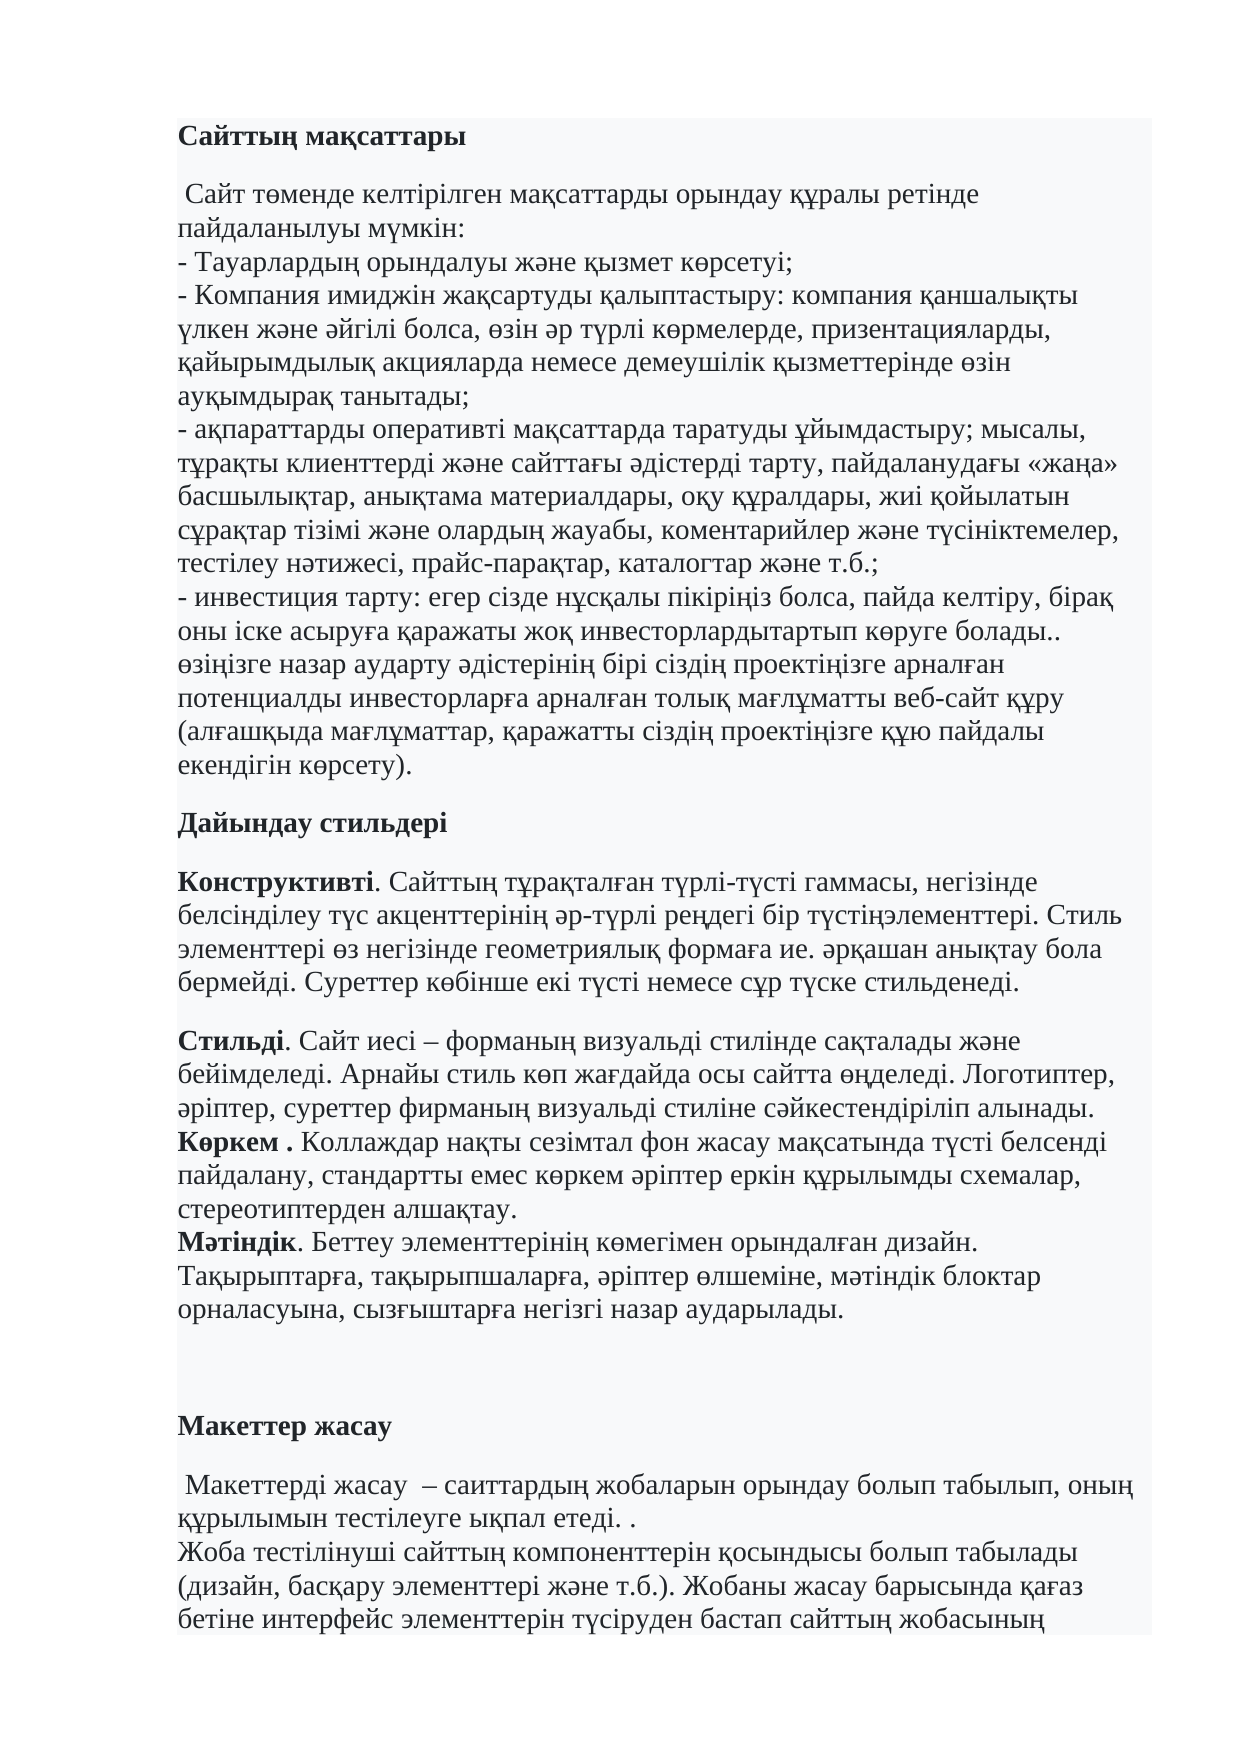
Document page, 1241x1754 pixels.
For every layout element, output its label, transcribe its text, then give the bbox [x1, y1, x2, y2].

text Конструктивті. Сайттың тұрақталған түрлі-түсті гаммасы, негізінде белсінділеу түс акценттерінің әр-түрлі реңдегі бір түстіңэлементтері. Стиль элементтері өз негізінде геометриялық формаға ие. әрқашан анықтау бола бермейді. Суреттер көбінше екі түсті немесе сұр түске стильденеді. [177, 864, 1152, 998]
text Сайт төменде келтірілген мақсаттарды орындау құралы ретінде пайдаланылуы мүмкін: - Тауарлардың орындалуы және қызмет көрсетуі; - Компания имиджін жақсартуды қалыптастыру: компания қаншалықты үлкен және әйгілі болса, өзін әр түрлі көрмелерде, призентацияларды, қайырымдылық акцияларда немесе демеушілік қызметтерінде өзін ауқымдырақ танытады; - ақпараттарды оперативті мақсаттарда таратуды ұйымдастыру; мысалы, тұрақты клиенттерді және сайттағы әдістерді тарту, пайдаланудағы «жаңа» басшылықтар, анықтама материалдары, оқу құралдары, жиі қойылатын сұрақтар тізімі және олардың жауабы, коментарийлер және түсініктемелер, тестілеу нәтижесі, прайс-парақтар, каталогтар және т.б.; - инвестиция тарту: егер сізде нұсқалы пікіріңіз болса, пайда келтіру, бірақ оны іске асыруға қаражаты жоқ инвесторлардытартып көруге болады.. өзіңізге назар аударту әдістерінің бірі сіздің проектіңізге арналған потенциалды инвесторларға арналған толық мағлұматты веб-сайт құру (алғашқыда мағлұматтар, қаражатты сіздің проектіңізге құю пайдалы екендігін көрсету). [177, 177, 1152, 780]
text Сайттың мақсаттары [177, 118, 1152, 152]
text Макеттер жасау [177, 1408, 1152, 1442]
text Дайындау стильдері [177, 805, 1152, 839]
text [177, 1467, 1152, 1635]
text Стильді. Сайт иесі – форманың визуальді стилінде сақталады және бейімделеді. Арнайы стиль көп жағдайда осы сайтта өңделеді. Логотиптер, әріптер, суреттер фирманың визуальді стиліне сәйкестендіріліп алынады. Көркем . Коллаждар нақты сезімтал фон жасау мақсатында түсті белсенді пайдалану, стандартты емес көркем әріптер еркін құрылымды схемалар, стереотиптерден алшақтау. Мәтіндік. Беттеу элементтерінің көмегімен орындалған дизайн. Тақырыптарға, тақырыпшаларға, әріптер өлшеміне, мәтіндік блоктар орналасуына, сызғыштарға негізгі назар аударылады. [177, 1023, 1152, 1325]
